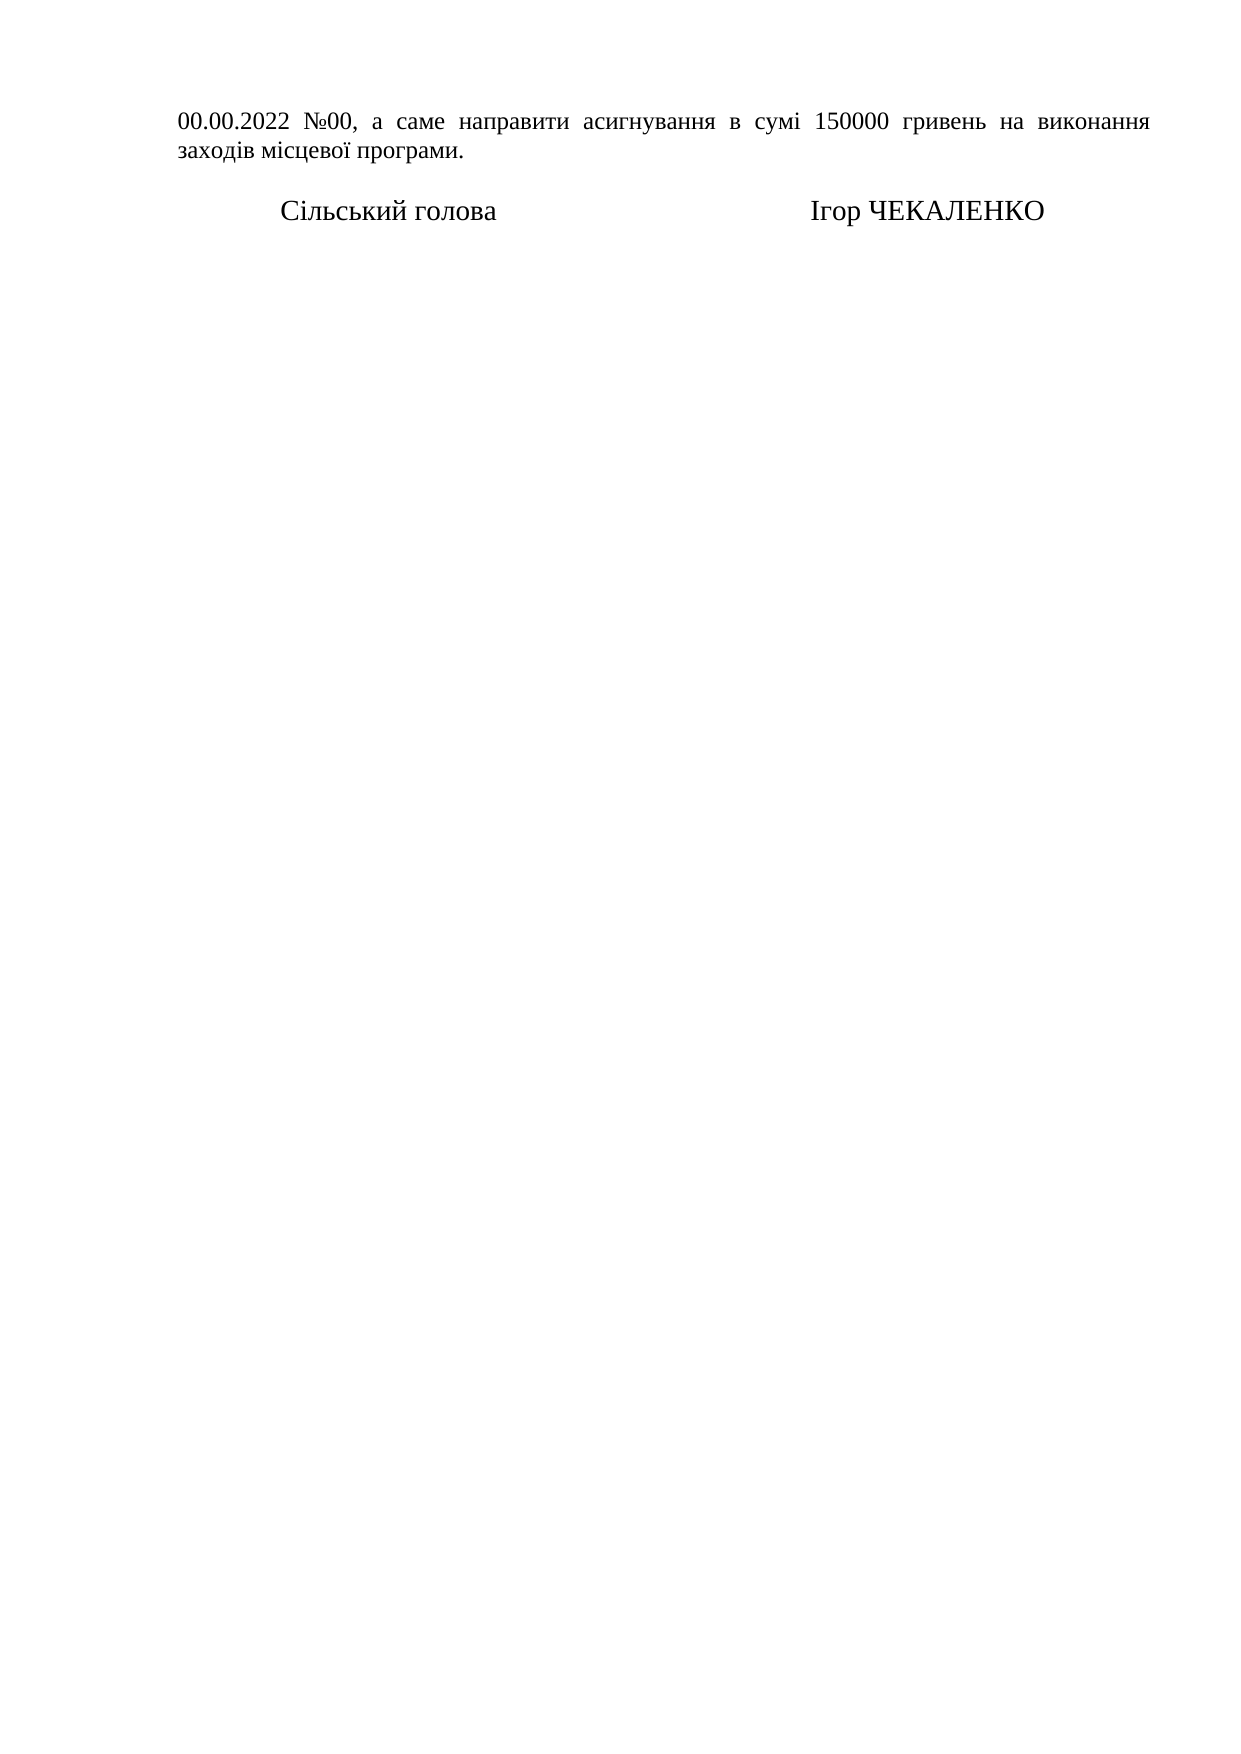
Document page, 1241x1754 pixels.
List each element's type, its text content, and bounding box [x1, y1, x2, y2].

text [177, 106, 1152, 164]
text Сільський голова Ігор ЧЕКАЛЕНКО [177, 193, 1152, 226]
